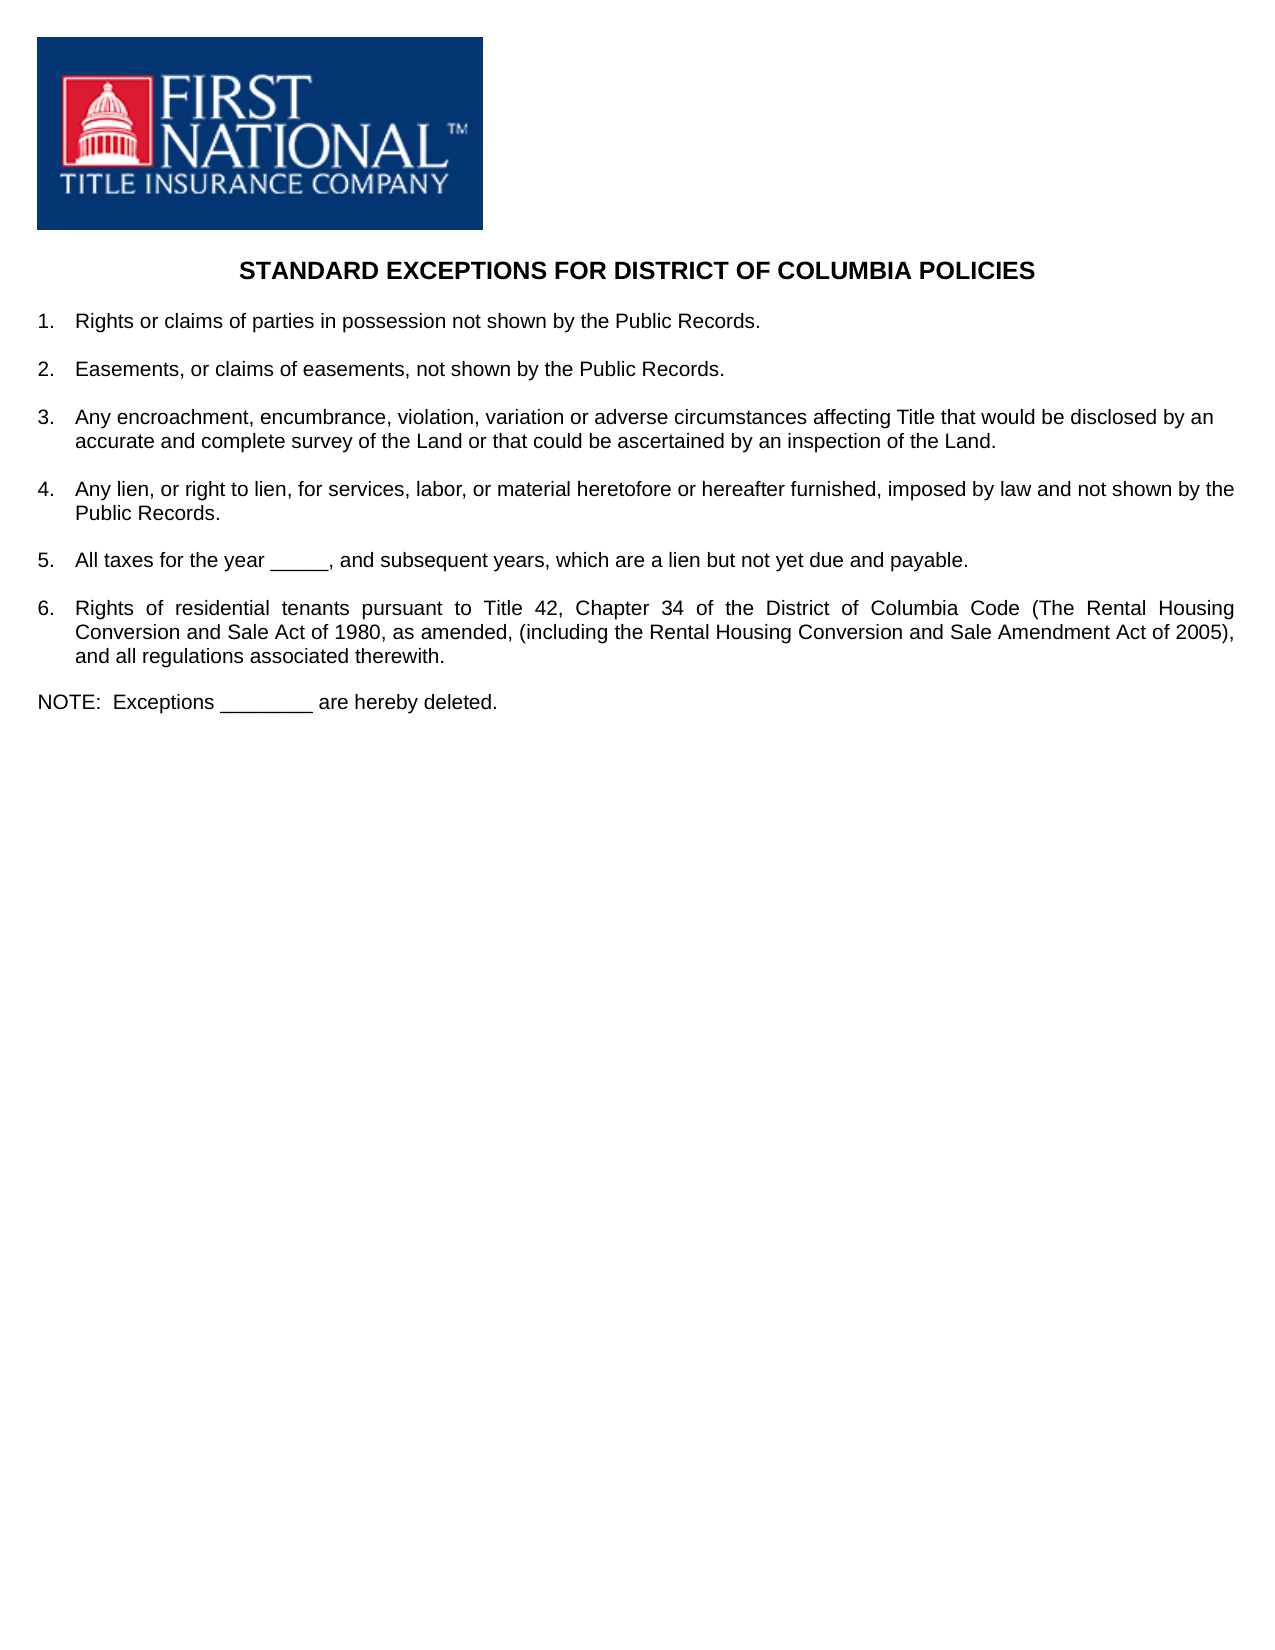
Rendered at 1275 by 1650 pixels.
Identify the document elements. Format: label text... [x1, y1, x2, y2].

text 6. Rights of residential tenants pursuant to Title 42, Chapter 34 of the District of Columbia Code (The Rental Housing Conversion and Sale Act of 1980, as amended, (including the Rental Housing Conversion and Sale Amendment Act of 2005), and all regulations associated therewith. [37, 596, 1237, 668]
text 2. Easements, or claims of easements, not shown by the Public Records. [37, 357, 1237, 381]
text STANDARD EXCEPTIONS FOR DISTRICT OF COLUMBIA POLICIES [37, 256, 1237, 285]
picture [37, 37, 483, 230]
text 3. Any encroachment, encumbrance, violation, variation or adverse circumstances affecting Title that would be disclosed by an accurate and complete survey of the Land or that could be ascertained by an inspection of the Land. [37, 404, 1237, 452]
text 5. All taxes for the year _____, and subsequent years, which are a lien but not yet due and payable. [37, 548, 1237, 572]
text 1. Rights or claims of parties in possession not shown by the Public Records. [37, 309, 1237, 333]
text NOTE: Exceptions ________ are hereby deleted. [37, 689, 1237, 713]
text 4. Any lien, or right to lien, for services, labor, or material heretofore or hereafter furnished, imposed by law and not shown by the Public Records. [37, 476, 1237, 524]
